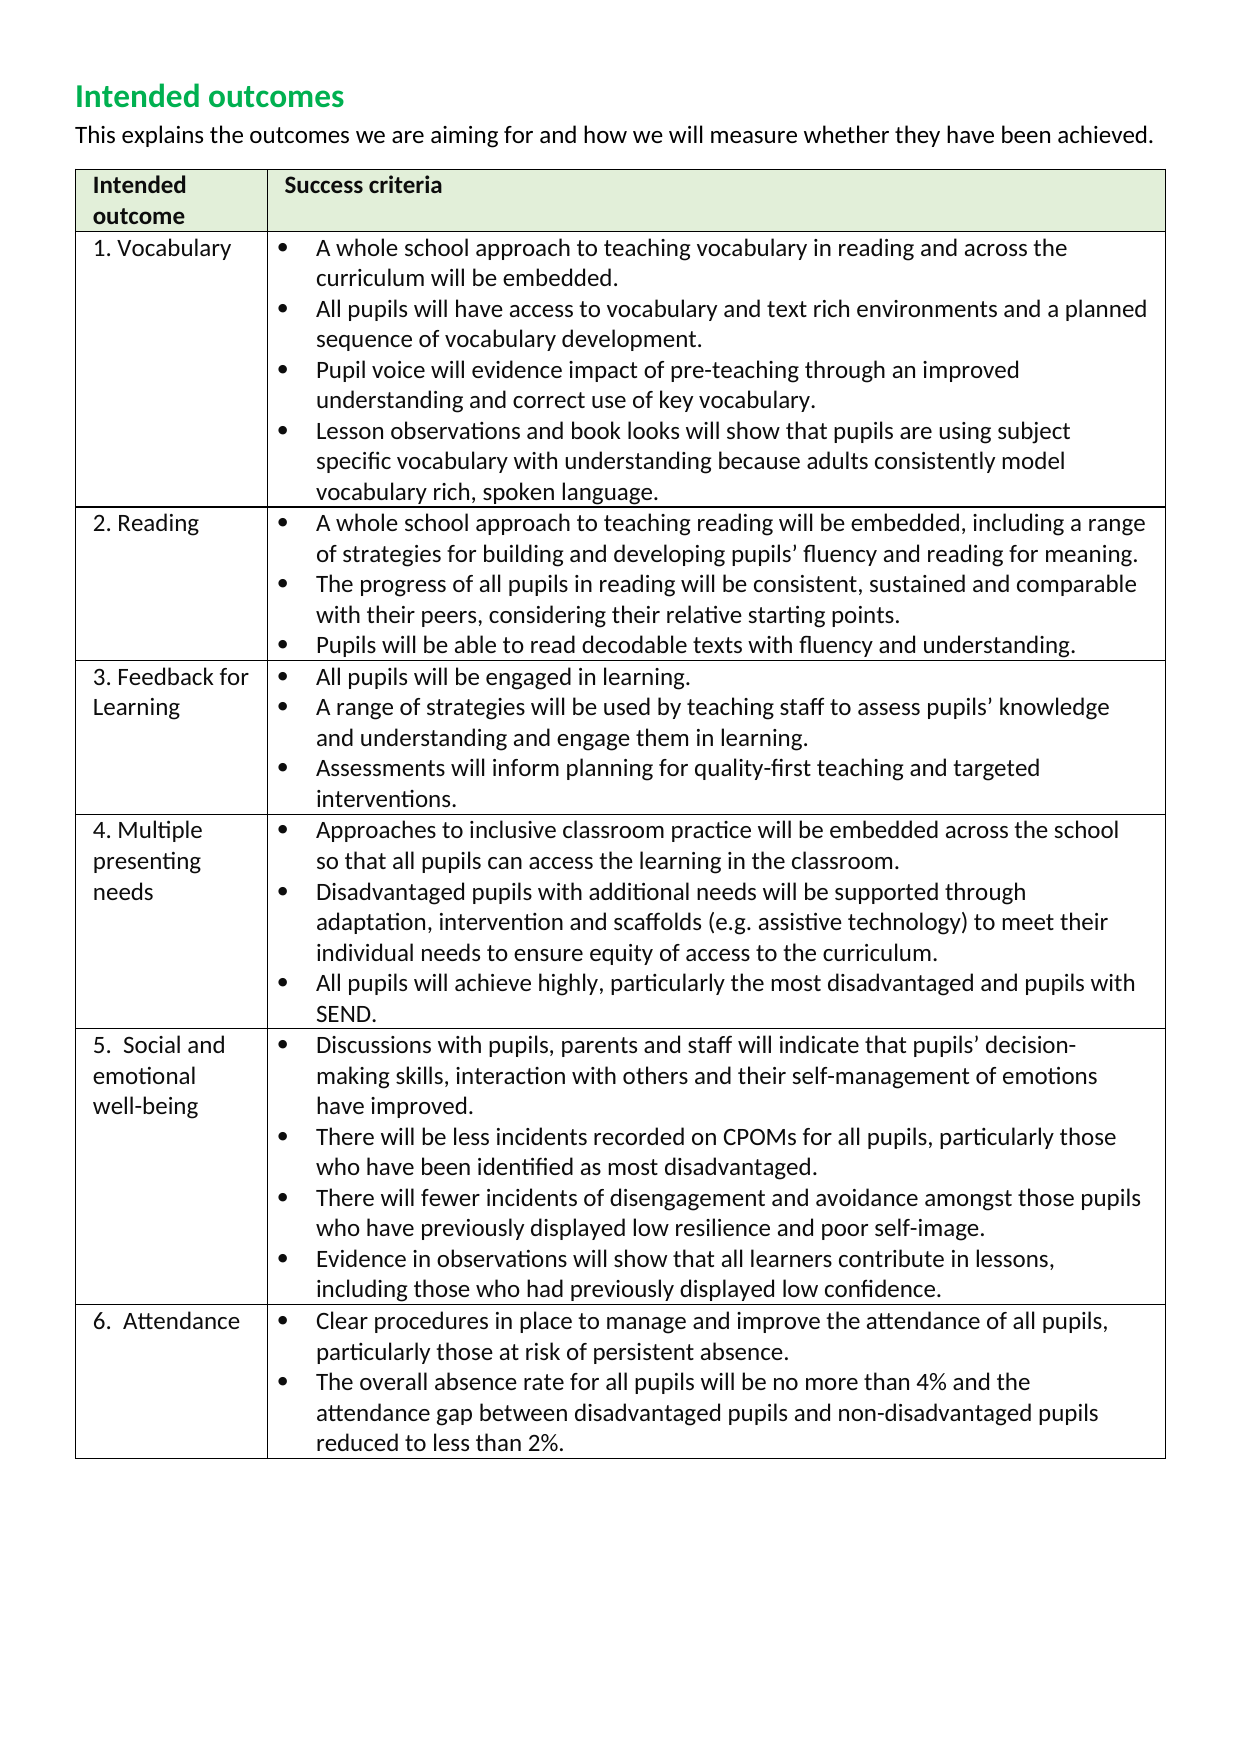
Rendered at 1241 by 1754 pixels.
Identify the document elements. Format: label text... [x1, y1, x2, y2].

table_cell Discussions with pupils, parents and staff will indicate that pupils’ decision-making skills, interaction with others and their self-management of emotions have improved. There will be less incidents recorded on CPOMs for all pupils, particularly those who have been identified as most disadvantaged. There will fewer incidents of disengagement and avoidance amongst those pupils who have previously displayed low resilience and poor self-image. Evidence in observations will show that all learners contribute in lessons, including those who had previously displayed low confidence. [268, 1029, 1165, 1304]
table_cell A whole school approach to teaching vocabulary in reading and across the curriculum will be embedded. All pupils will have access to vocabulary and text rich environments and a planned sequence of vocabulary development. Pupil voice will evidence impact of pre-teaching through an improved understanding and correct use of key vocabulary. Lesson observations and book looks will show that pupils are using subject specific vocabulary with understanding because adults consistently model vocabulary rich, spoken language. [268, 232, 1165, 506]
table_cell Approaches to inclusive classroom practice will be embedded across the school so that all pupils can access the learning in the classroom. Disadvantaged pupils with additional needs will be supported through adaptation, intervention and scaffolds (e.g. assistive technology) to meet their individual needs to ensure equity of access to the curriculum. All pupils will achieve highly, particularly the most disadvantaged and pupils with SEND. [268, 815, 1165, 1028]
table_cell 3. Feedback for Learning [76, 661, 267, 814]
table_cell 5. Social and emotional well-being [76, 1029, 267, 1304]
table_cell 2. Reading [76, 508, 267, 660]
table_cell 6. Attendance [76, 1305, 267, 1458]
table_header Intended outcome [76, 170, 267, 231]
table_header Success criteria [268, 170, 1165, 231]
table_cell A whole school approach to teaching reading will be embedded, including a range of strategies for building and developing pupils’ fluency and reading for meaning. The progress of all pupils in reading will be consistent, sustained and comparable with their peers, considering their relative starting points. Pupils will be able to read decodable texts with fluency and understanding. [268, 508, 1165, 660]
table_cell 1. Vocabulary [76, 232, 267, 506]
text This explains the outcomes we are aiming for and how we will measure whether they have been achieved. [75, 119, 1165, 149]
table_cell 4. Multiple presenting needs [76, 815, 267, 1028]
text Intended outcomes [75, 75, 1165, 116]
table_cell All pupils will be engaged in learning. A range of strategies will be used by teaching staff to assess pupils’ knowledge and understanding and engage them in learning. Assessments will inform planning for quality-first teaching and targeted interventions. [268, 661, 1165, 814]
table_cell Clear procedures in place to manage and improve the attendance of all pupils, particularly those at risk of persistent absence. The overall absence rate for all pupils will be no more than 4% and the attendance gap between disadvantaged pupils and non-disadvantaged pupils reduced to less than 2%. [268, 1305, 1165, 1458]
